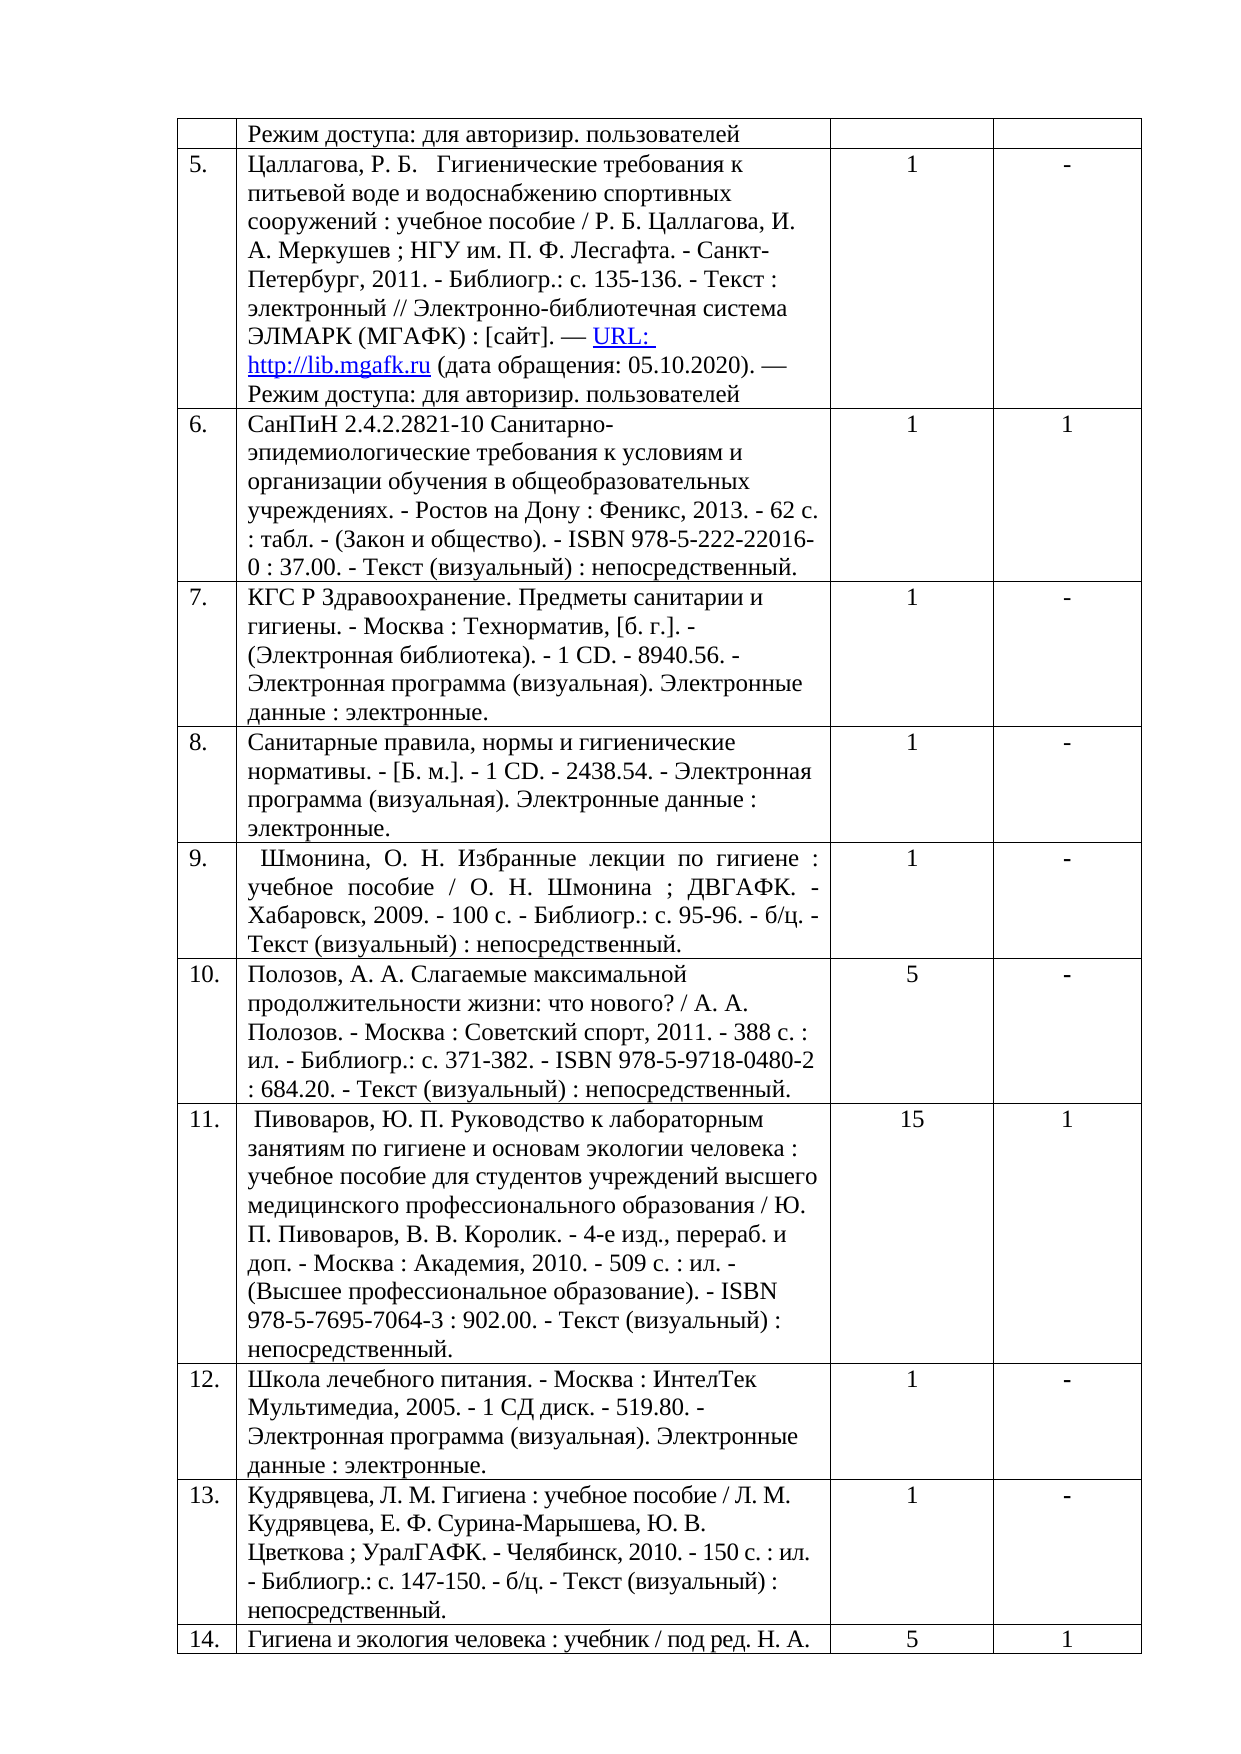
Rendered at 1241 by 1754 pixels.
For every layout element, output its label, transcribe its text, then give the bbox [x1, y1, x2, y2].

table_cell [178, 843, 236, 958]
table_cell [178, 1480, 236, 1623]
table_cell [178, 582, 236, 726]
table_cell Санитарные правила, нормы и гигиенические нормативы. - [Б. м.]. - 1 CD. - 2438.54. - Электронная программа (визуальная). Электронные данные : электронные. [237, 727, 830, 842]
table_cell Кудрявцева, Л. М. Гигиена : учебное пособие / Л. М. Кудрявцева, Е. Ф. Сурина-Марышева, Ю. В. Цветкова ; УралГАФК. - Челябинск, 2010. - 150 с. : ил. - Библиогр.: с. 147-150. - б/ц. - Текст (визуальный) : непосредственный. [237, 1480, 830, 1623]
table_cell Цаллагова, Р. Б. Гигиенические требования к питьевой воде и водоснабжению спортивных сооружений : учебное пособие / Р. Б. Цаллагова, И. А. Меркушев ; НГУ им. П. Ф. Лесгафта. - Санкт-Петербург, 2011. - Библиогр.: с. 135-136. - Текст : электронный // Электронно-библиотечная система ЭЛМАРК (МГАФК) : [сайт]. — URL: http://lib.mgafk.ru (дата обращения: 05.10.2020). — Режим доступа: для авторизир. пользователей [237, 149, 830, 408]
table_cell 1 [831, 409, 993, 581]
table_cell КГС Р Здравоохранение. Предметы санитарии и гигиены. - Москва : Технорматив, [б. г.]. - (Электронная библиотека). - 1 CD. - 8940.56. - Электронная программа (визуальная). Электронные данные : электронные. [237, 582, 830, 726]
table_cell 1 [831, 1480, 993, 1623]
table_cell [178, 1625, 236, 1653]
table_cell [237, 1625, 830, 1653]
table_cell Пивоваров, Ю. П. Руководство к лабораторным занятиям по гигиене и основам экологии человека : учебное пособие для студентов учреждений высшего медицинского профессионального образования / Ю. П. Пивоваров, В. В. Королик. - 4-е изд., перераб. и доп. - Москва : Академия, 2010. - 509 с. : ил. - (Высшее профессиональное образование). - ISBN 978-5-7695-7064-3 : 902.00. - Текст (визуальный) : непосредственный. [237, 1104, 830, 1363]
table_cell 1 [831, 1364, 993, 1479]
table_cell - [994, 582, 1141, 726]
table_cell - [994, 727, 1141, 842]
table_cell [178, 409, 236, 581]
table_cell 5 [831, 1625, 993, 1653]
table_cell 1 [831, 582, 993, 726]
table_cell 1 [831, 727, 993, 842]
table_cell [178, 1364, 236, 1479]
table_cell Полозов, А. А. Слагаемые максимальной продолжительности жизни: что нового? / А. А. Полозов. - Москва : Советский спорт, 2011. - 388 с. : ил. - Библиогр.: с. 371-382. - ISBN 978-5-9718-0480-2 : 684.20. - Текст (визуальный) : непосредственный. [237, 959, 830, 1103]
table_cell Школа лечебного питания. - Москва : ИнтелТек Мультимедиа, 2005. - 1 СД диск. - 519.80. - Электронная программа (визуальная). Электронные данные : электронные. [237, 1364, 830, 1479]
table_cell 1 [994, 1104, 1141, 1363]
table_cell Шмонина, О. Н. Избранные лекции по гигиене : учебное пособие / О. Н. Шмонина ; ДВГАФК. - Хабаровск, 2009. - 100 с. - Библиогр.: с. 95-96. - б/ц. - Текст (визуальный) : непосредственный. [237, 843, 830, 958]
table_cell 1 [831, 149, 993, 408]
table_cell - [994, 1364, 1141, 1479]
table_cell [237, 119, 830, 148]
table_cell 15 [831, 1104, 993, 1363]
table_cell 1 [994, 1625, 1141, 1653]
table_cell [178, 119, 236, 148]
table_cell [178, 1104, 236, 1363]
table_cell 5 [831, 959, 993, 1103]
table_cell - [994, 1480, 1141, 1623]
table_cell - [994, 959, 1141, 1103]
table_cell - [994, 119, 1141, 148]
table_cell 1 [831, 119, 993, 148]
table_cell 1 [994, 409, 1141, 581]
table_cell СанПиН 2.4.2.2821-10 Санитарно-эпидемиологические требования к условиям и организации обучения в общеобразовательных учреждениях. - Ростов на Дону : Феникс, 2013. - 62 с. : табл. - (Закон и общество). - ISBN 978-5-222-22016-0 : 37.00. - Текст (визуальный) : непосредственный. [237, 409, 830, 581]
table_cell [178, 959, 236, 1103]
table_cell - [994, 843, 1141, 958]
table_cell [178, 149, 236, 408]
table_cell 1 [831, 843, 993, 958]
table_cell [178, 727, 236, 842]
table_cell - [994, 149, 1141, 408]
